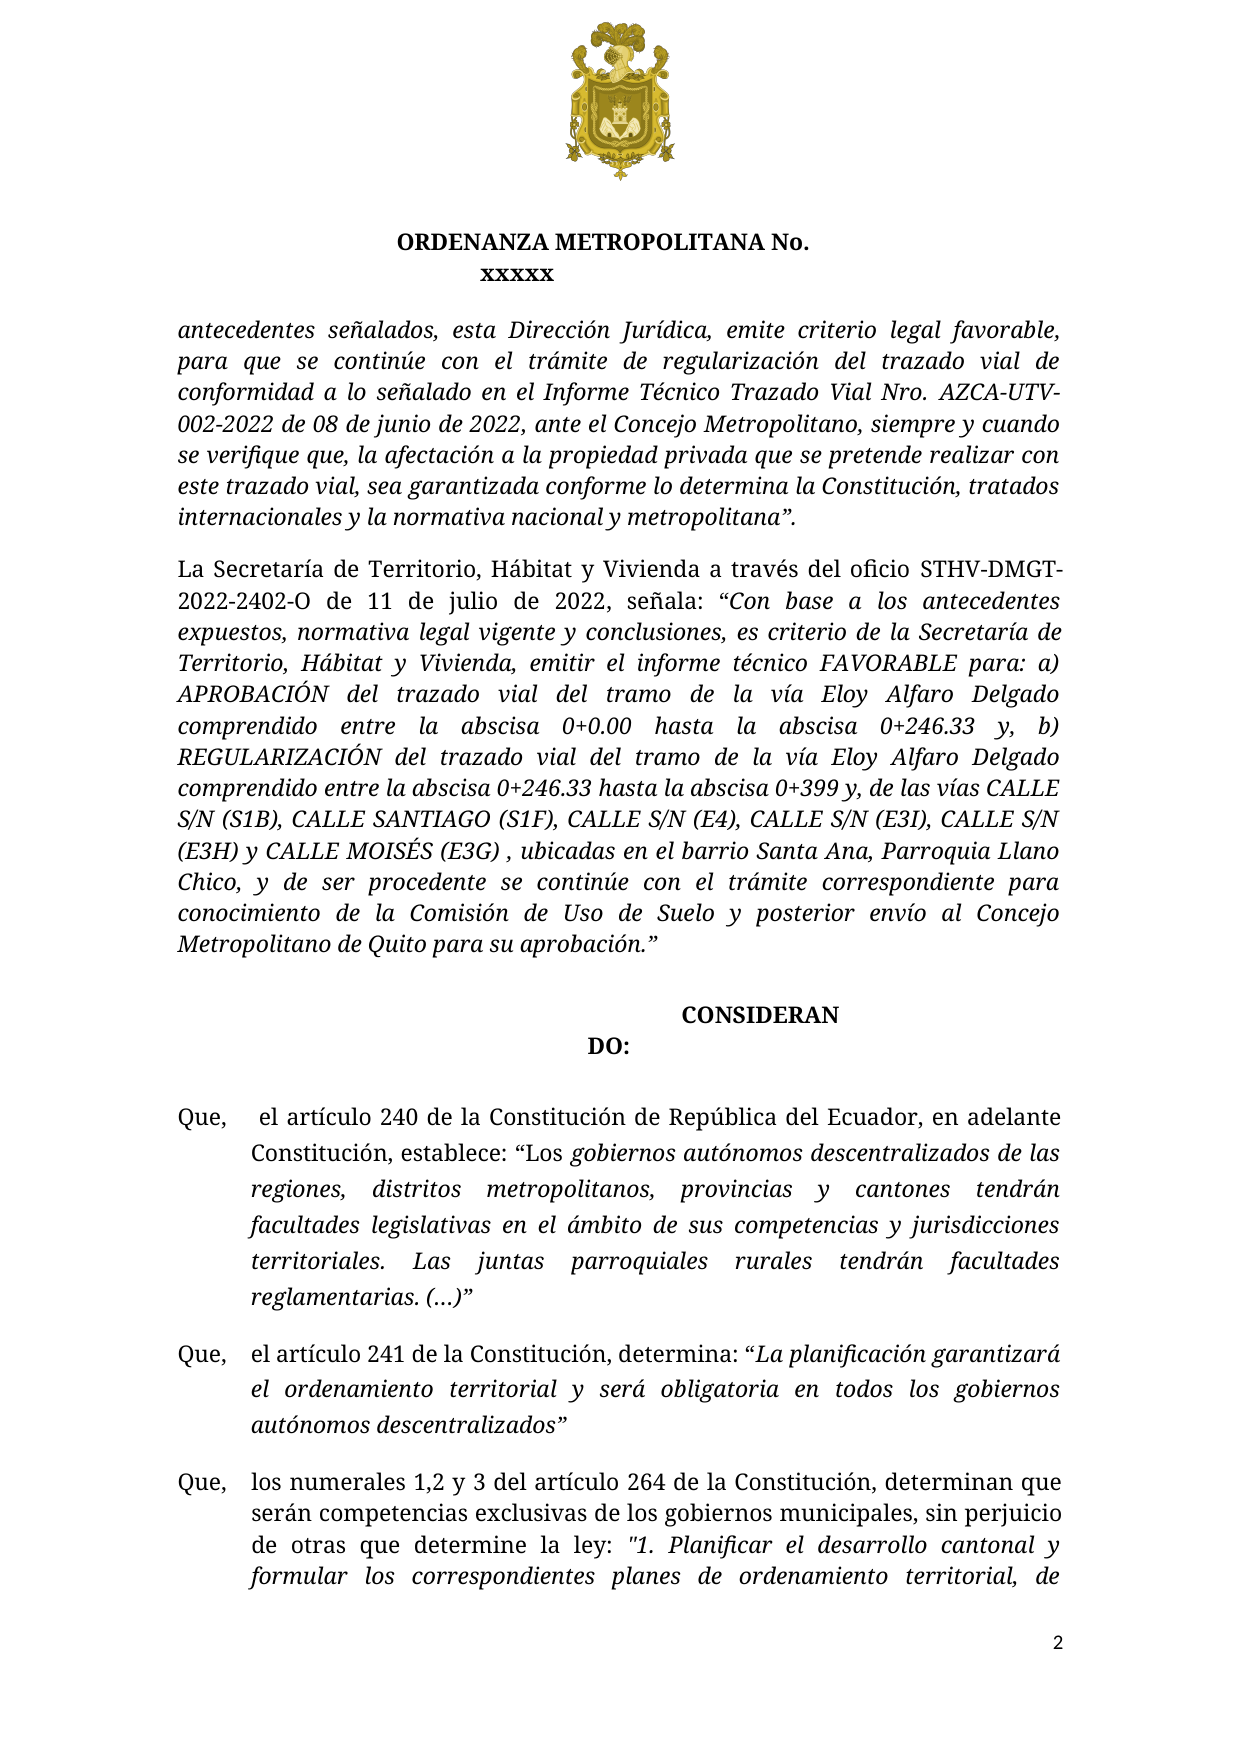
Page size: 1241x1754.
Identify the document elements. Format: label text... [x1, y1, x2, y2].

text Que, el artículo 240 de la Constitución de República del Ecuador, en adelante Constitución, establece: “Los gobiernos autónomos descentralizados de las regiones, distritos metropolitanos, provincias y cantones tendrán facultades legislativas en el ámbito de sus competencias y jurisdicciones territoriales. Las juntas parroquiales rurales tendrán facultades reglamentarias. (…)” [177, 1101, 1063, 1312]
text La Secretaría de Territorio, Hábitat y Vivienda a través del oficio STHV-DMGT-2022-2402-O de 11 de julio de 2022, señala: “Con base a los antecedentes expuestos, normativa legal vigente y conclusiones, es criterio de la Secretaría de Territorio, Hábitat y Vivienda, emitir el informe técnico FAVORABLE para: a) APROBACIÓN del trazado vial del tramo de la vía Eloy Alfaro Delgado comprendido entre la abscisa 0+0.00 hasta la abscisa 0+246.33 y, b) REGULARIZACIÓN del trazado vial del tramo de la vía Eloy Alfaro Delgado comprendido entre la abscisa 0+246.33 hasta la abscisa 0+399 y, de las vías CALLE S/N (S1B), CALLE SANTIAGO (S1F), CALLE S/N (E4), CALLE S/N (E3I), CALLE S/N (E3H) y CALLE MOISÉS (E3G) , ubicadas en el barrio Santa Ana, Parroquia Llano Chico, y de ser procedente se continúe con el trámite correspondiente para conocimiento de la Comisión de Uso de Suelo y posterior envío al Concejo Metropolitano de Quito para su aprobación.” [177, 553, 1063, 959]
subtitle CONSIDERANDO: [373, 999, 844, 1062]
text Que, el artículo 241 de la Constitución, determina: “La planificación garantizará el ordenamiento territorial y será obligatoria en todos los gobiernos autónomos descentralizados” [177, 1337, 1063, 1441]
picture [564, 20, 676, 183]
